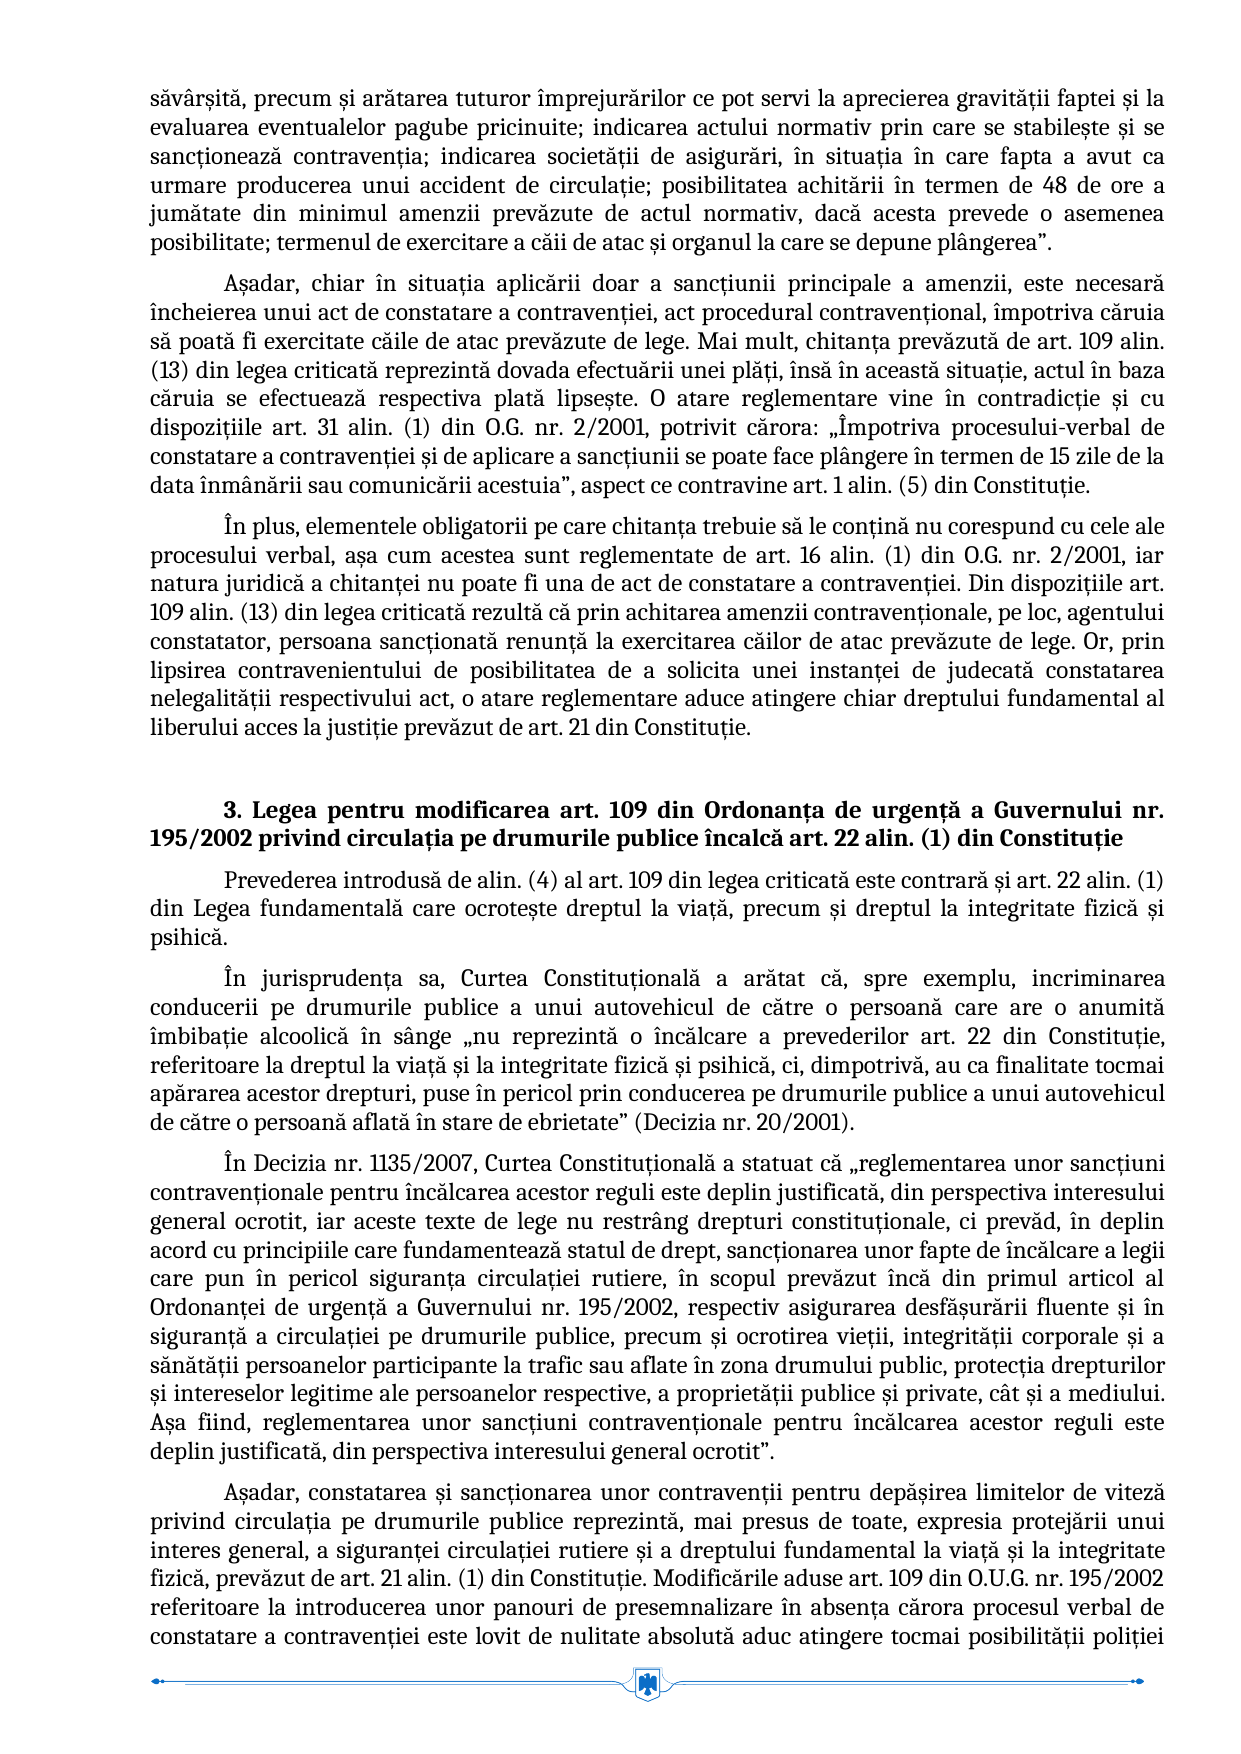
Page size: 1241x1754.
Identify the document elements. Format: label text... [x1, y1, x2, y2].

text Așadar, chiar în situația aplicării doar a sancțiunii principale a amenzii, este necesară încheierea unui act de constatare a contravenției, act procedural contravențional, împotriva căruia să poată fi exercitate căile de atac prevăzute de lege. Mai mult, chitanța prevăzută de art. 109 alin. (13) din legea criticată reprezintă dovada efectuării unei plăți, însă în această situație, actul în baza căruia se efectuează respectiva plată lipsește. O atare reglementare vine în contradicție și cu dispozițiile art. 31 alin. (1) din O.G. nr. 2/2001, potrivit cărora: „Împotriva procesului-verbal de constatare a contravenției și de aplicare a sancțiunii se poate face plângere în termen de 15 zile de la data înmânării sau comunicării acestuia”, aspect ce contravine art. 1 alin. (5) din Constituție. [150, 269, 1166, 499]
picture [150, 1667, 1144, 1702]
text Prevederea introdusă de alin. (4) al art. 109 din legea criticată este contrară și art. 22 alin. (1) din Legea fundamentală care ocrotește dreptul la viață, precum și dreptul la integritate fizică și psihică. [150, 866, 1166, 952]
text În Decizia nr. 1135/2007, Curtea Constituțională a statuat că „reglementarea unor sancțiuni contravenționale pentru încălcarea acestor reguli este deplin justificată, din perspectiva interesului general ocrotit, iar aceste texte de lege nu restrâng drepturi constituționale, ci prevăd, în deplin acord cu principiile care fundamentează statul de drept, sancționarea unor fapte de încălcare a legii care pun în pericol siguranța circulației rutiere, în scopul prevăzut încă din primul articol al Ordonanței de urgență a Guvernului nr. 195/2002, respectiv asigurarea desfășurării fluente și în siguranță a circulației pe drumurile publice, precum și ocrotirea vieții, integrității corporale și a sănătății persoanelor participante la trafic sau aflate în zona drumului public, protecția drepturilor și intereselor legitime ale persoanelor respective, a proprietății publice și private, cât și a mediului. Așa fiind, reglementarea unor sancțiuni contravenționale pentru încălcarea acestor reguli este deplin justificată, din perspectiva interesului general ocrotit”. [150, 1149, 1166, 1466]
text În jurisprudența sa, Curtea Constituțională a arătat că, spre exemplu, incriminarea conducerii pe drumurile publice a unui autovehicul de către o persoană care are o anumită îmbibație alcoolică în sânge „nu reprezintă o încălcare a prevederilor art. 22 din Constituție, referitoare la dreptul la viață și la integritate fizică și psihică, ci, dimpotrivă, au ca finalitate tocmai apărarea acestor drepturi, puse în pericol prin conducerea pe drumurile publice a unui autovehicul de către o persoană aflată în stare de ebrietate” (Decizia nr. 20/2001). [150, 964, 1166, 1137]
text 3. Legea pentru modificarea art. 109 din Ordonanța de urgență a Guvernului nr. 195/2002 privind circulația pe drumurile publice încalcă art. 22 alin. (1) din Constituție [150, 796, 1166, 853]
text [150, 1478, 1166, 1651]
text În plus, elementele obligatorii pe care chitanța trebuie să le conțină nu corespund cu cele ale procesului verbal, așa cum acestea sunt reglementate de art. 16 alin. (1) din O.G. nr. 2/2001, iar natura juridică a chitanței nu poate fi una de act de constatare a contravenției. Din dispozițiile art. 109 alin. (13) din legea criticată rezultă că prin achitarea amenzii contravenționale, pe loc, agentului constatator, persoana sancționată renunță la exercitarea căilor de atac prevăzute de lege. Or, prin lipsirea contravenientului de posibilitatea de a solicita unei instanței de judecată constatarea nelegalității respectivului act, o atare reglementare aduce atingere chiar dreptului fundamental al liberului acces la justiție prevăzut de art. 21 din Constituție. [150, 512, 1166, 742]
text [150, 84, 1166, 257]
